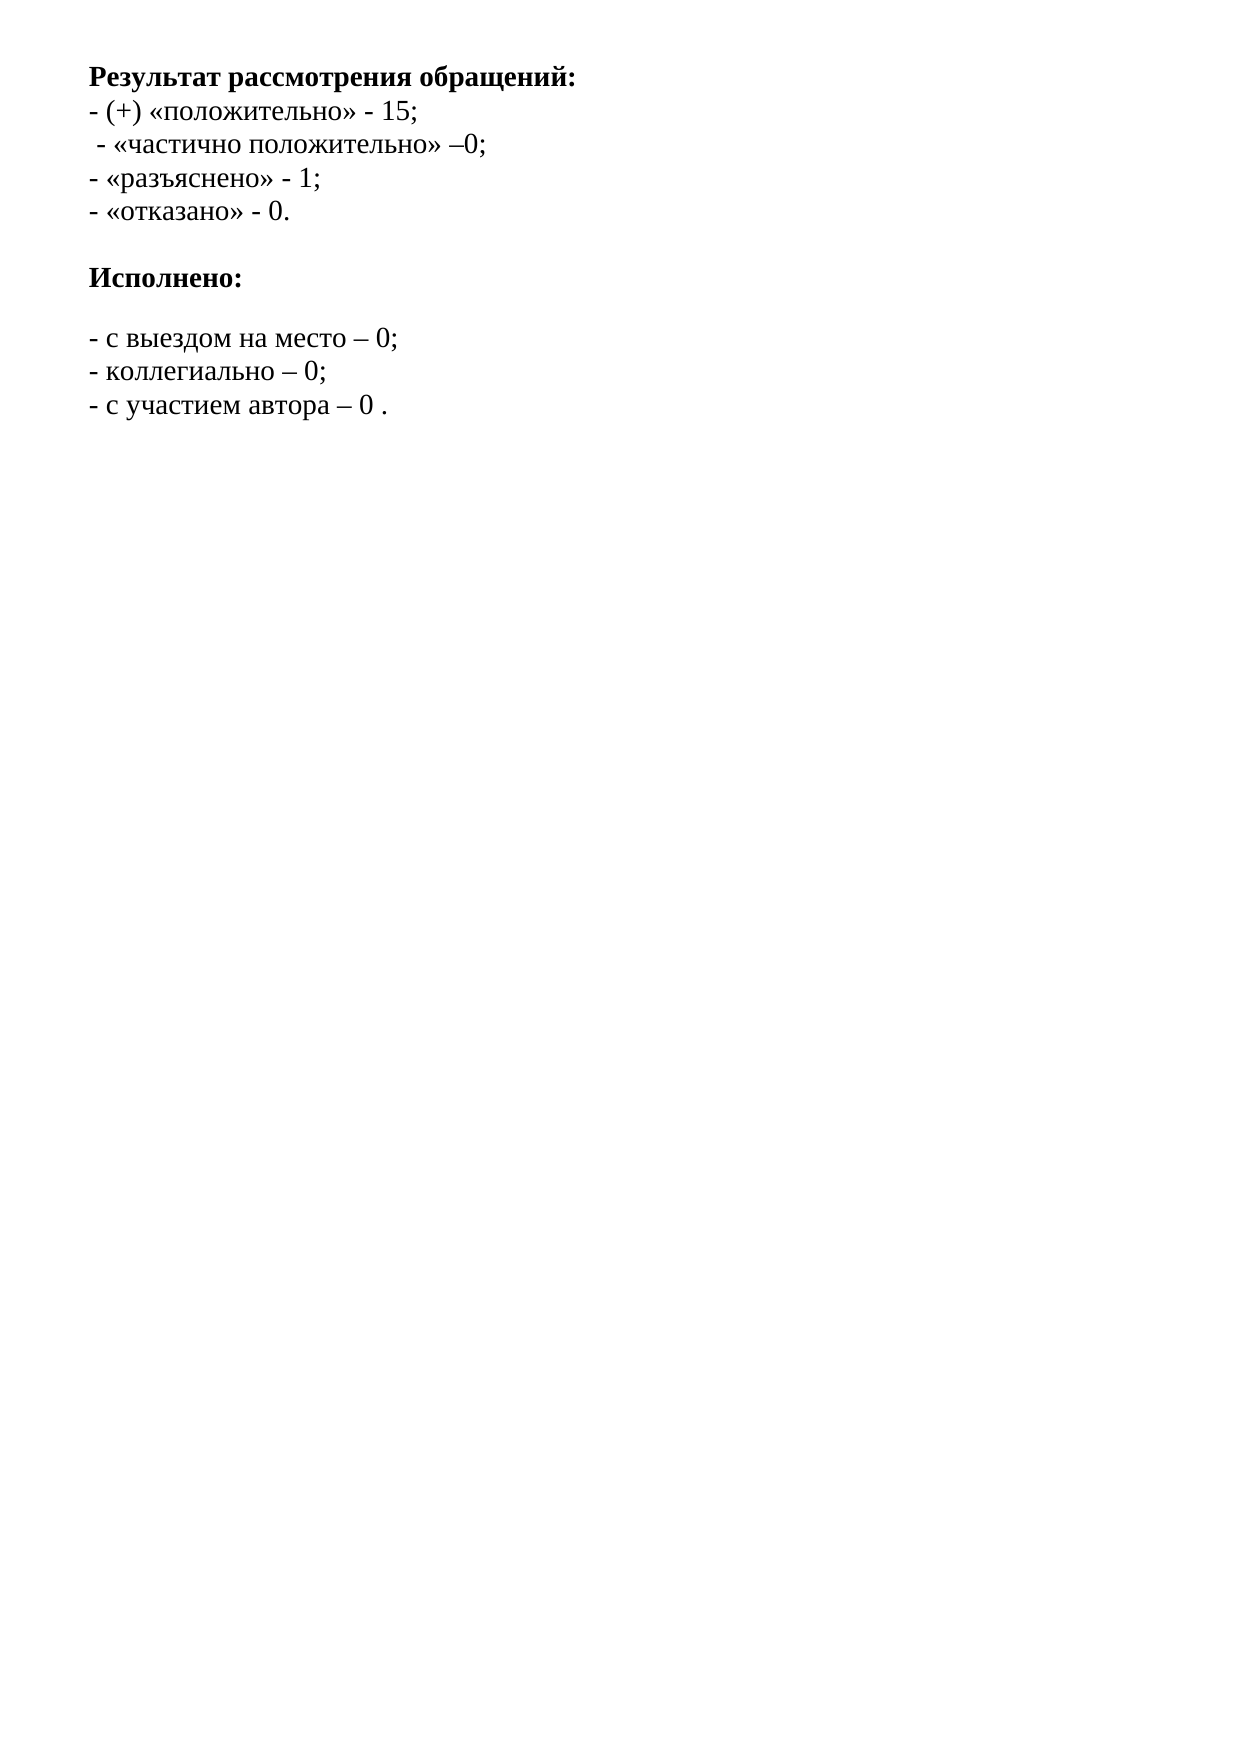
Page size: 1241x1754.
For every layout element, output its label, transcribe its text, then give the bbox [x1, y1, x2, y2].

text - «отказано» - 0. [89, 193, 1167, 227]
text - (+) «положительно» - 15; [89, 93, 1167, 126]
text - с участием автора – 0 . [89, 387, 1167, 420]
text - «разъяснено» - 1; [89, 160, 1167, 193]
text - с выездом на место – 0; [89, 320, 1167, 353]
text Результат рассмотрения обращений: [89, 59, 1167, 93]
text Исполнено: [89, 260, 1167, 294]
text - «частично положительно» –0; [89, 126, 1167, 160]
text - коллегиально – 0; [89, 353, 1167, 387]
